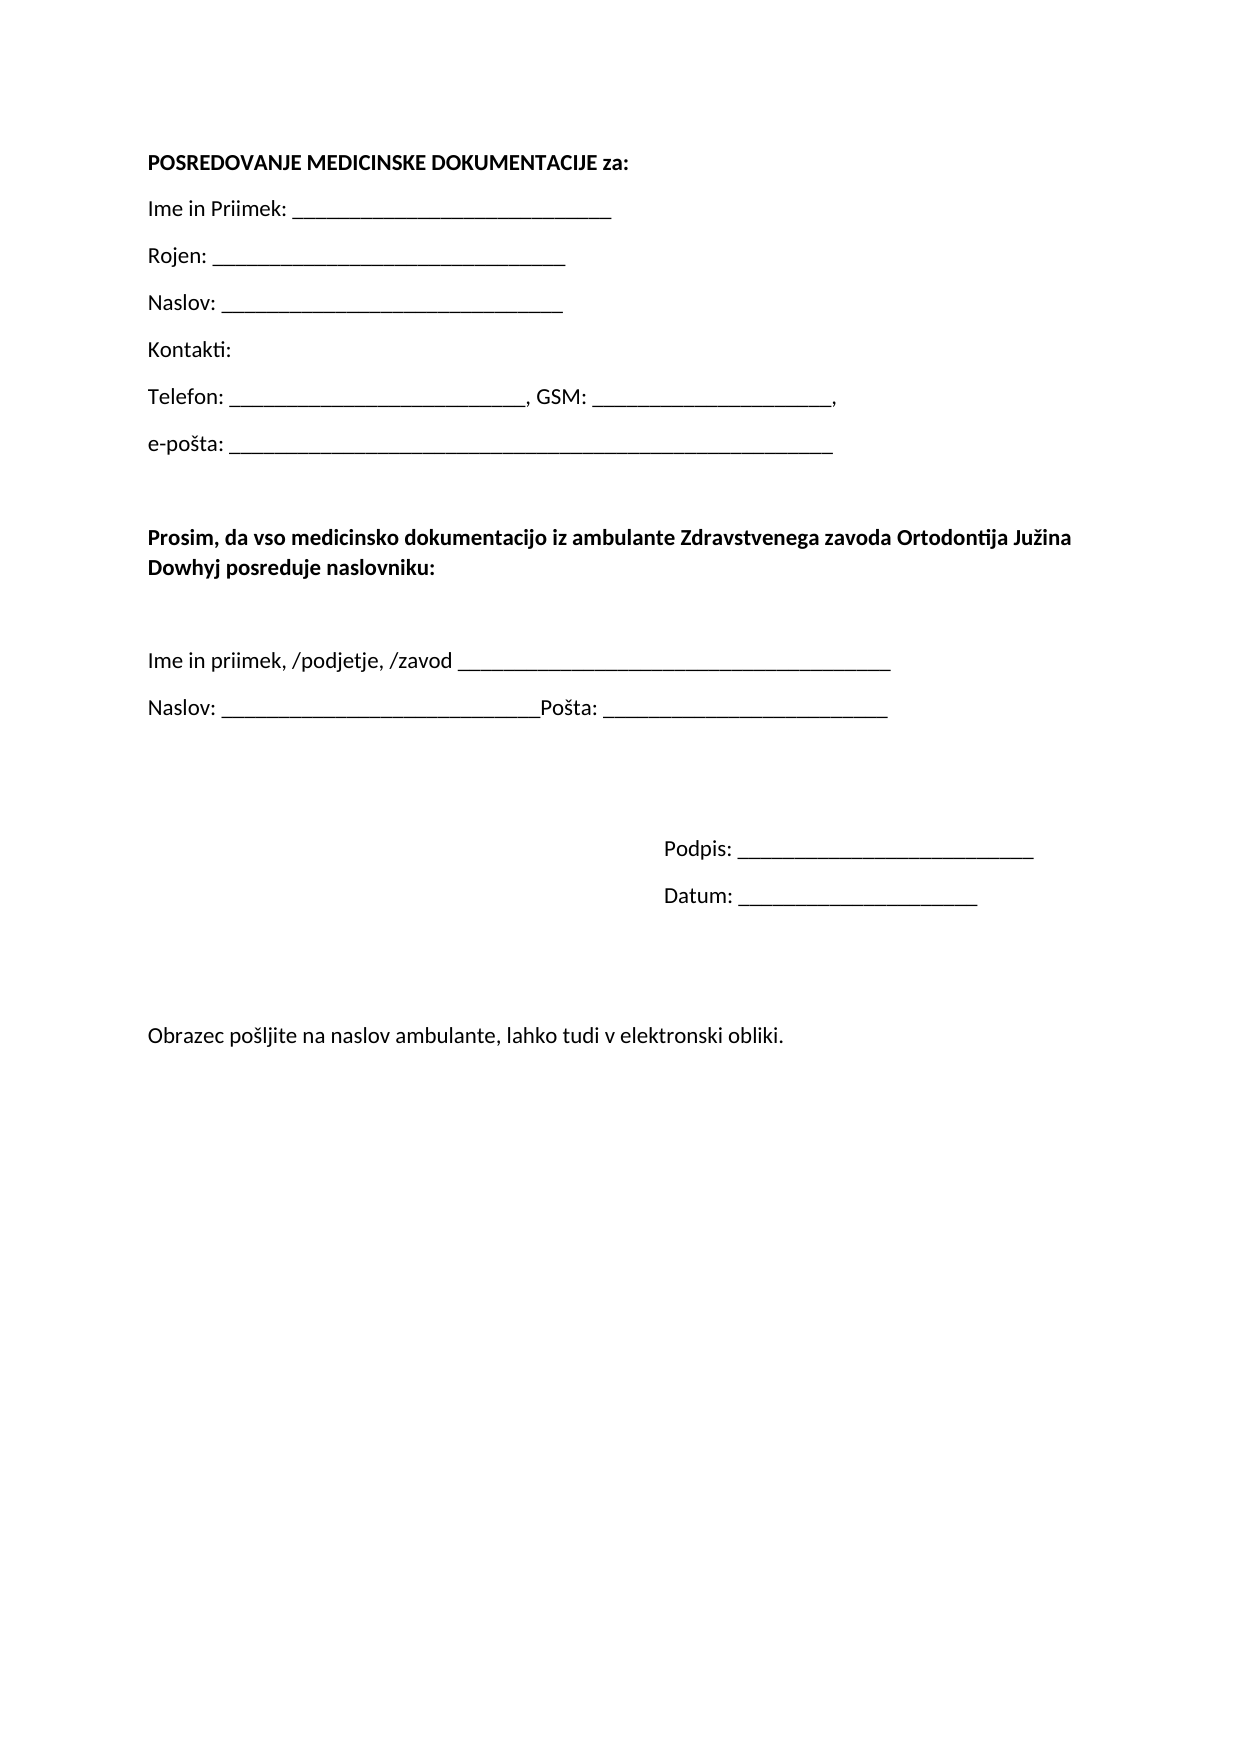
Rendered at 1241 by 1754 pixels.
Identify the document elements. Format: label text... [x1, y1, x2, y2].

text Datum: _____________________ [664, 881, 1093, 909]
text Telefon: __________________________, GSM: _____________________, [148, 382, 1093, 410]
text POSREDOVANJE MEDICINSKE DOKUMENTACIJE za: [148, 148, 1093, 176]
text Podpis: __________________________ [664, 834, 1093, 862]
text Kontakti: [148, 335, 1093, 363]
text Naslov: ______________________________ [148, 288, 1093, 316]
text Ime in priimek, /podjetje, /zavod ______________________________________ [148, 647, 1093, 674]
text Prosim, da vso medicinsko dokumentacijo iz ambulante Zdravstvenega zavoda Ortodontija Južina Dowhyj posreduje naslovniku: [148, 523, 1093, 581]
text Ime in Priimek: ____________________________ [148, 194, 1093, 222]
text Rojen: _______________________________ [148, 241, 1093, 269]
text Obrazec pošljite na naslov ambulante, lahko tudi v elektronski obliki. [148, 1022, 1093, 1049]
text e-pošta: _____________________________________________________ [148, 429, 1093, 457]
text Naslov: ____________________________Pošta: _________________________ [148, 693, 1093, 721]
